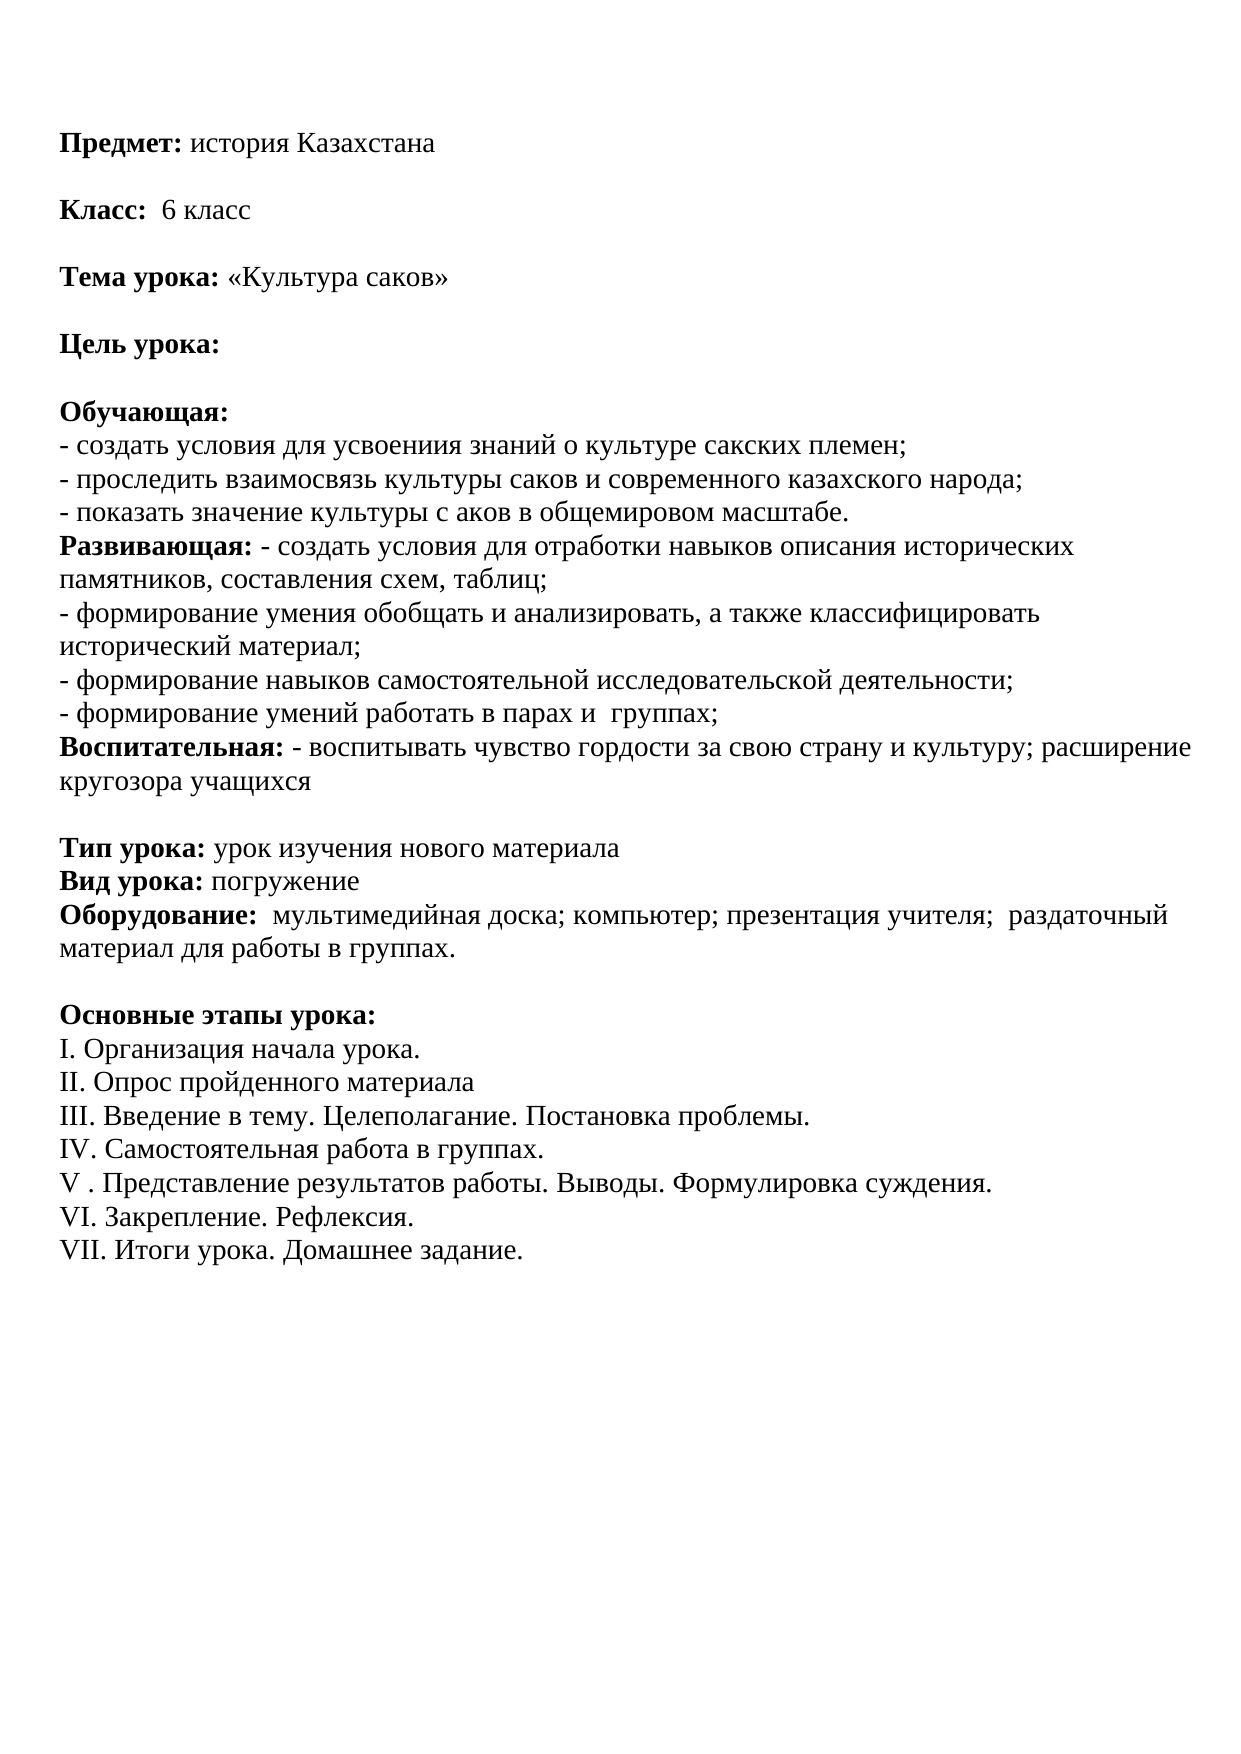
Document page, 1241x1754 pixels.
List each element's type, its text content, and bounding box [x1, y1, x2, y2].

text VI. Закрепление. Рефлексия. [59, 1199, 1196, 1232]
text Тип урока: урок изучения нового материала [59, 830, 1196, 863]
text Обучающая: [59, 394, 1196, 427]
text - показать значение культуры с аков в общемировом масштабе. [59, 494, 1196, 528]
text Развивающая: - создать условия для отработки навыков описания исторических памятников, составления схем, таблиц; [59, 528, 1196, 595]
text Предмет: история Казахстана [59, 125, 1196, 159]
text IV. Самостоятельная работа в группах. [59, 1132, 1196, 1165]
text Вид урока: погружение [59, 863, 1196, 897]
text - формирование умения обобщать и анализировать, а также классифицировать исторический материал; [59, 595, 1196, 662]
text I. Организация начала урока. [59, 1031, 1196, 1064]
text Воспитательная: - воспитывать чувство гордости за свою страну и культуру; расширение кругозора учащихся [59, 729, 1196, 796]
text Основные этапы урока: [59, 997, 1196, 1031]
text III. Введение в тему. Целеполагание. Постановка проблемы. [59, 1098, 1196, 1132]
text Тема урока: «Культура саков» [59, 259, 1196, 293]
text - проследить взаимосвязь культуры саков и современного казахского народа; [59, 461, 1196, 494]
text VII. Итоги урока. Домашнее задание. [59, 1232, 1196, 1266]
text - создать условия для усвоениия знаний о культуре сакских племен; [59, 427, 1196, 461]
text Класс: 6 класс [59, 192, 1196, 226]
text - формирование умений работать в парах и группах; [59, 696, 1196, 729]
text V . Представление результатов работы. Выводы. Формулировка суждения. [59, 1165, 1196, 1199]
text II. Опрос пройденного материала [59, 1064, 1196, 1098]
text Цель урока: [59, 327, 1196, 360]
text Оборудование: мультимедийная доска; компьютер; презентация учителя; раздаточный материал для работы в группах. [59, 897, 1196, 964]
text - формирование навыков самостоятельной исследовательской деятельности; [59, 662, 1196, 696]
